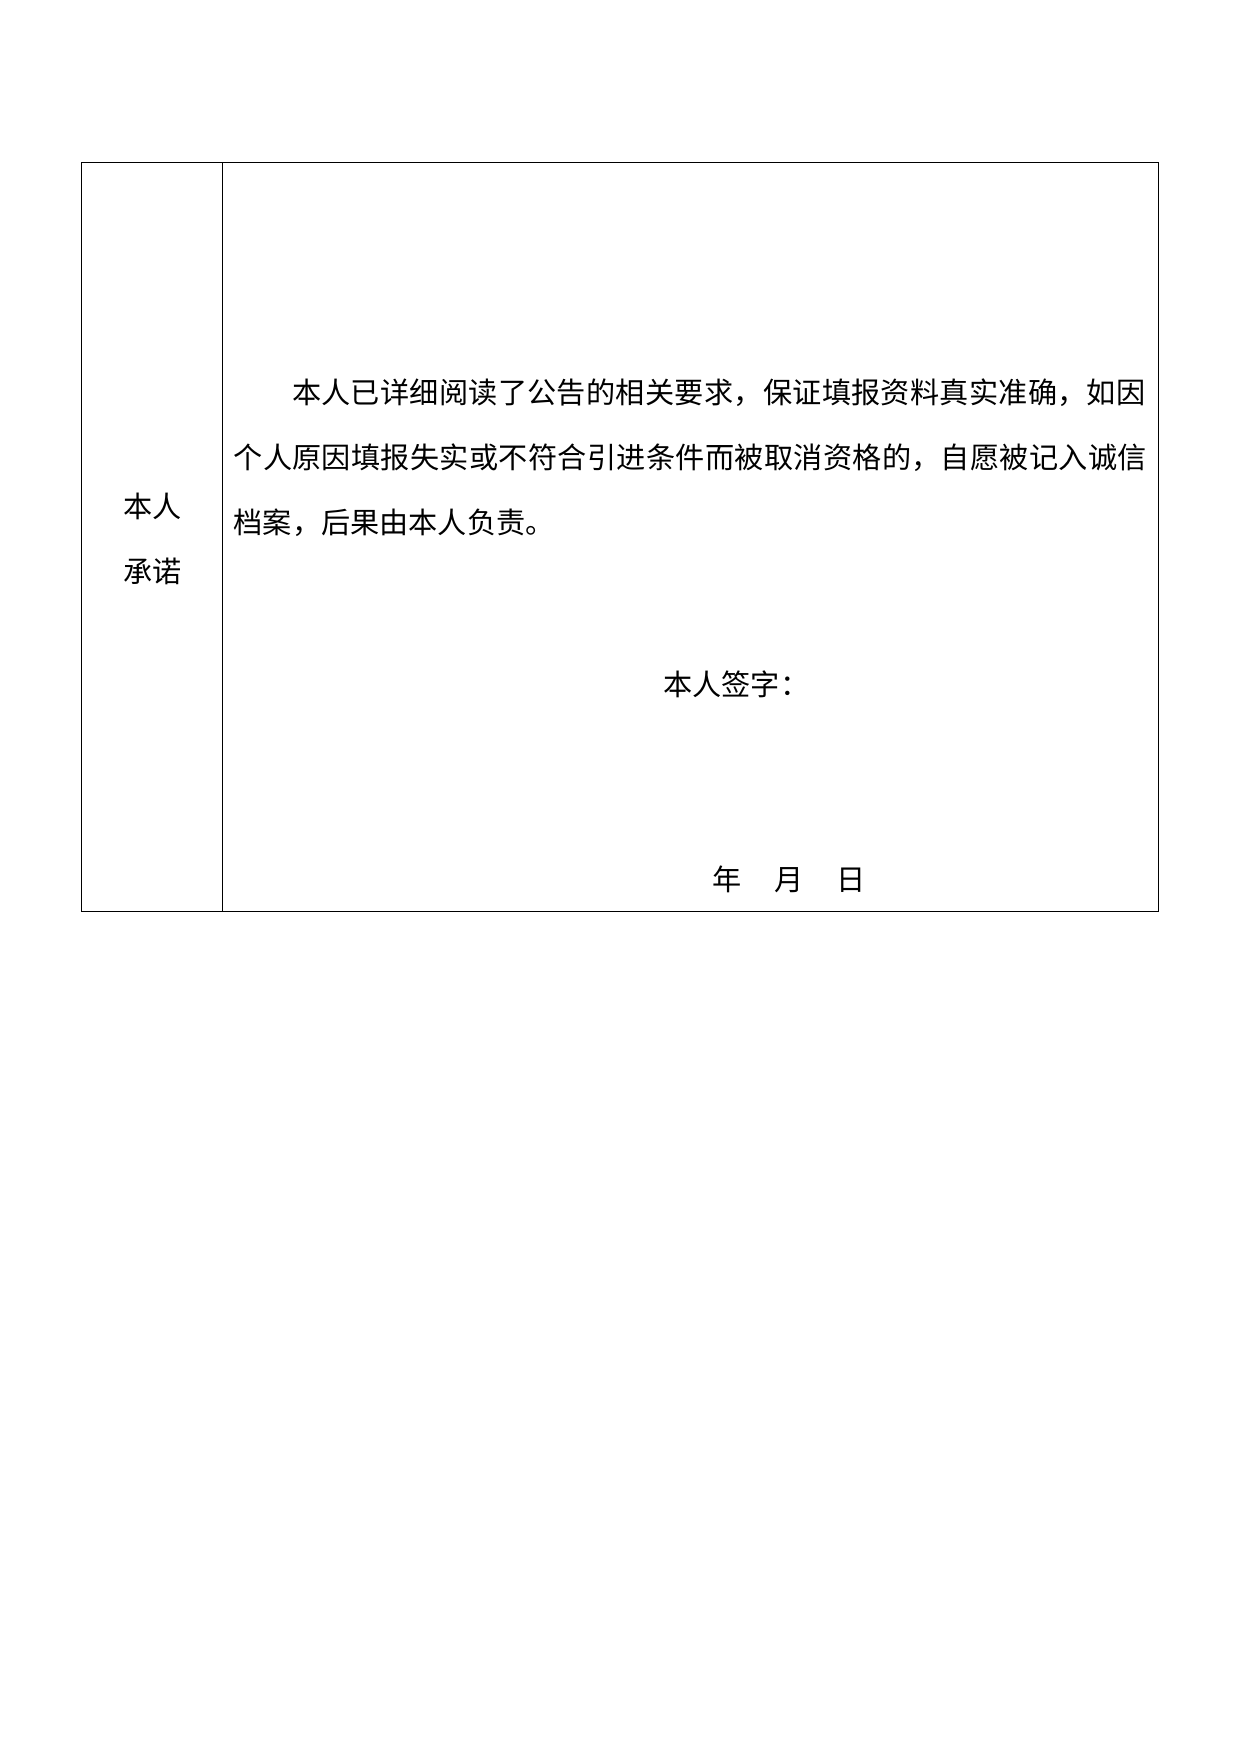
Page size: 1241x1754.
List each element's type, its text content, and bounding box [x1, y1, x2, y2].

table_cell 本人已详细阅读了公告的相关要求，保证填报资料真实准确，如因个人原因填报失实或不符合引进条件而被取消资格的，自愿被记入诚信档案，后果由本人负责。 本人签字： 年 月 日 [223, 163, 1158, 911]
table_cell 本人 承诺 [82, 163, 222, 911]
